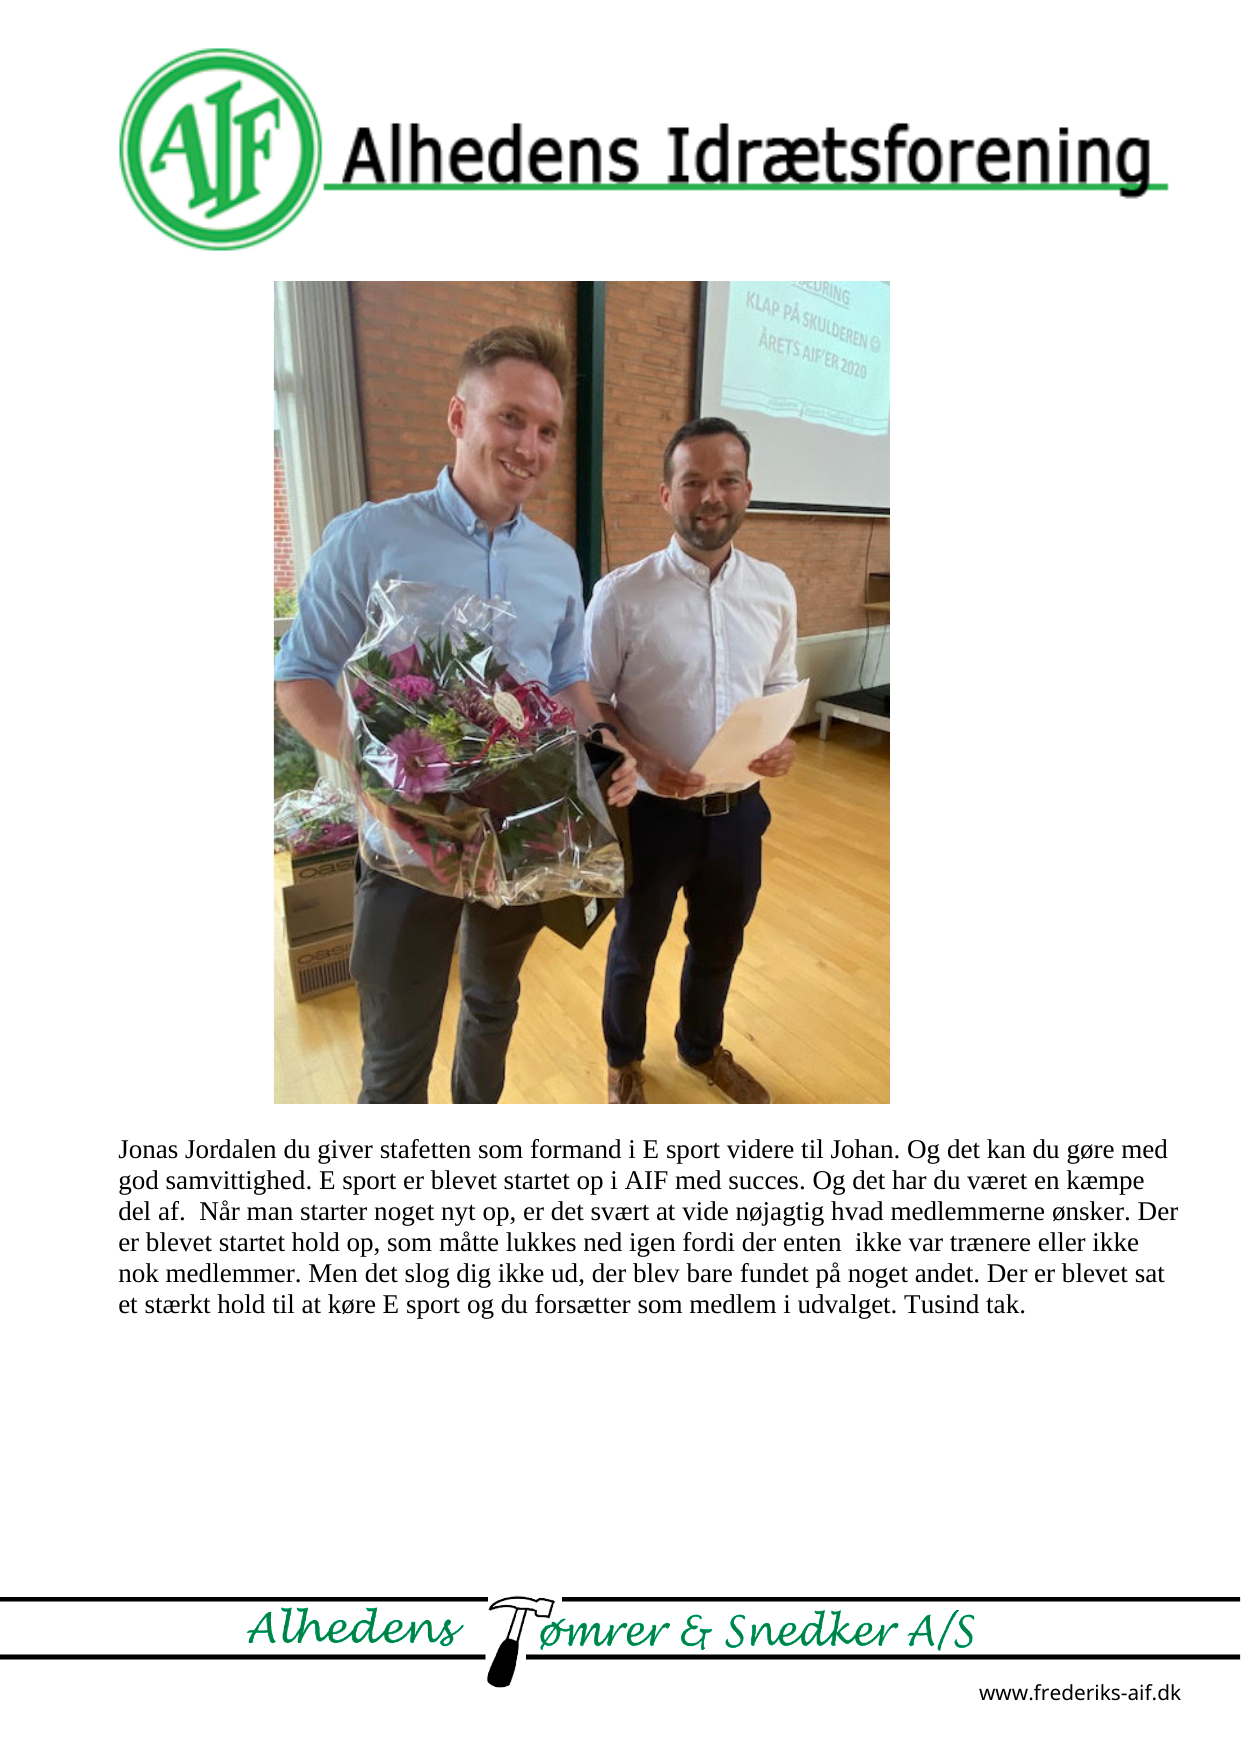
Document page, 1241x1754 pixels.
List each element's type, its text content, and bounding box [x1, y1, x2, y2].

text Jonas Jordalen du giver stafetten som formand i E sport videre til Johan. Og det kan du gøre med god samvittighed. E sport er blevet startet op i AIF med succes. Og det har du været en kæmpe del af. Når man starter noget nyt op, er det svært at vide nøjagtig hvad medlemmerne ønsker. Der er blevet startet hold op, som måtte lukkes ned igen fordi der enten ikke var trænere eller ikke nok medlemmer. Men det slog dig ikke ud, der blev bare fundet på noget andet. Der er blevet sat et stærkt hold til at køre E sport og du forsætter som medlem i udvalget. Tusind tak. [118, 1133, 1181, 1319]
picture [0, 1595, 1241, 1688]
picture [118, 47, 1181, 253]
picture [273, 281, 890, 1104]
